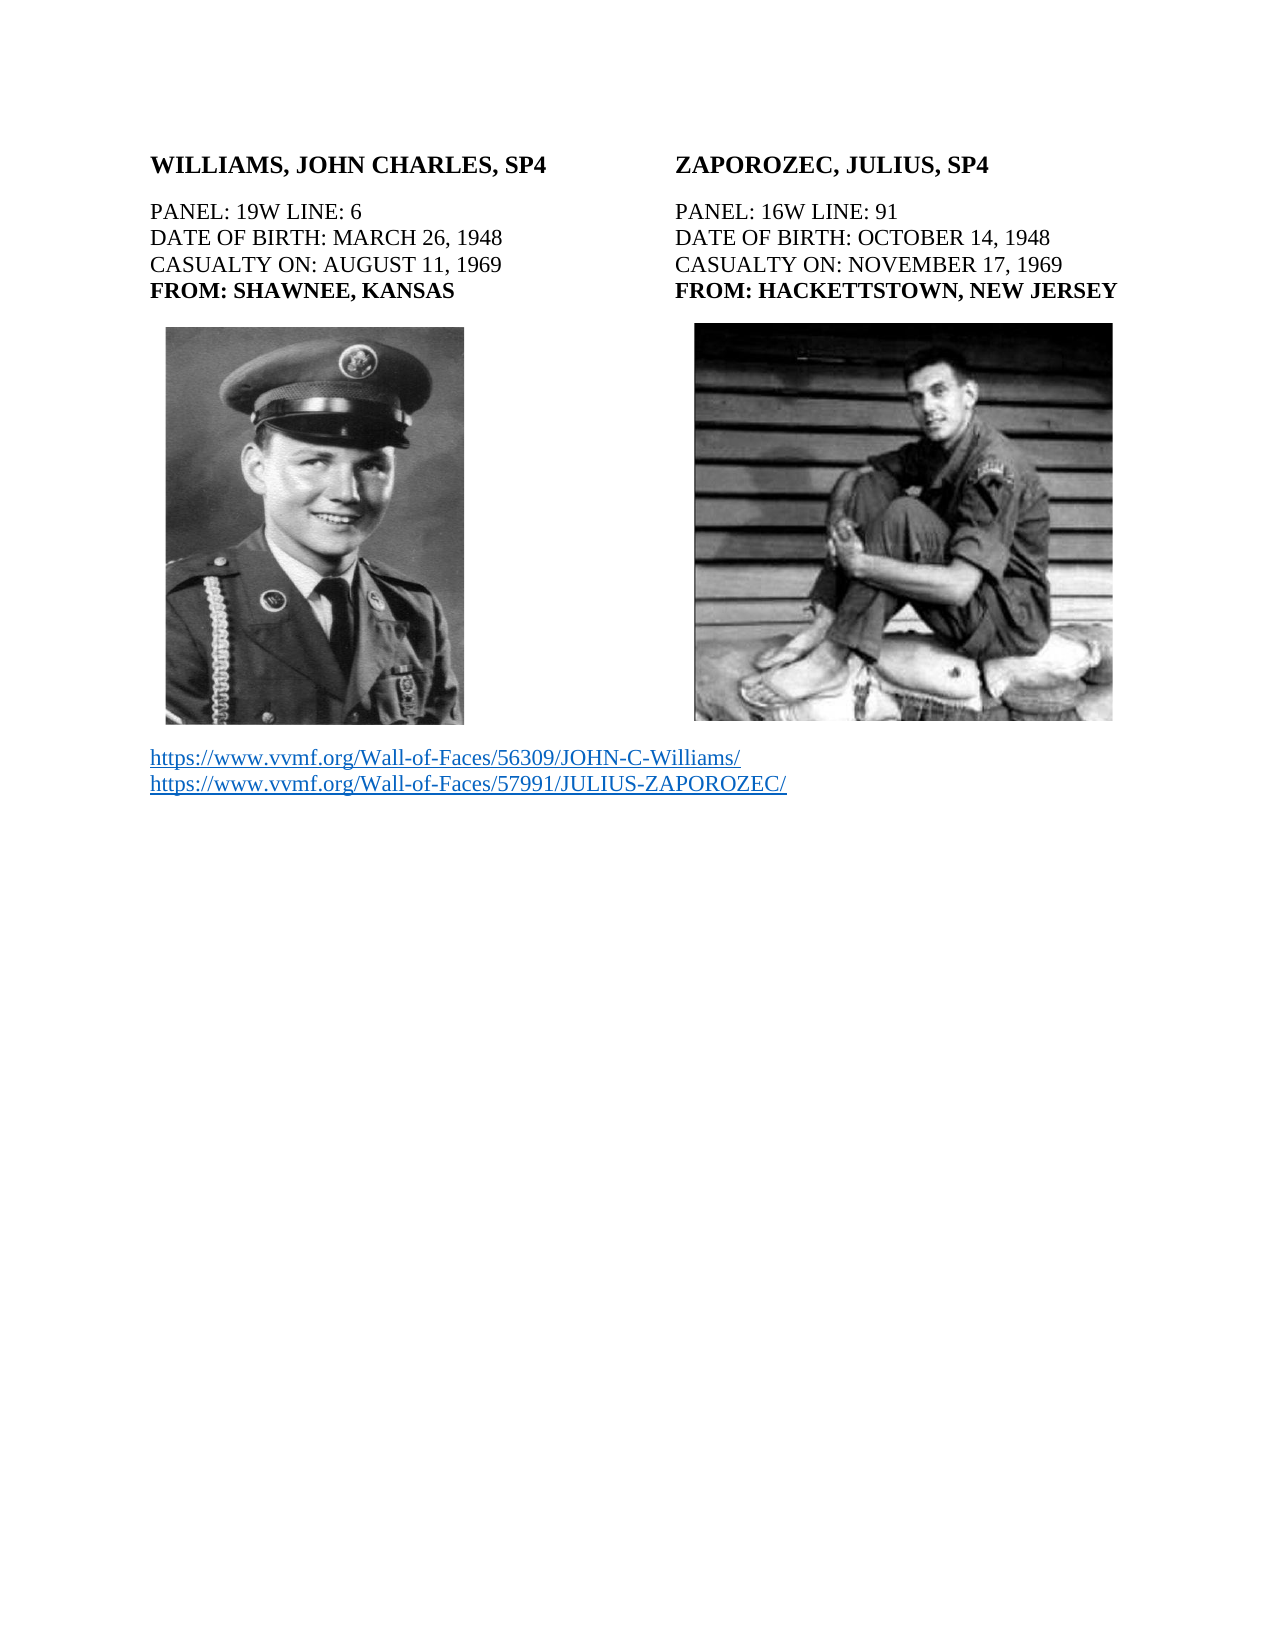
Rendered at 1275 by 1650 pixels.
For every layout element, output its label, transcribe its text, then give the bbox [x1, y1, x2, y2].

text https://www.vvmf.org/Wall-of-Faces/57991/JULIUS-ZAPOROZEC/ [150, 771, 1125, 797]
picture [165, 327, 465, 725]
text FROM: SHAWNEE, KANSAS FROM: HACKETTSTOWN, NEW JERSEY [150, 277, 1125, 303]
text https://www.vvmf.org/Wall-of-Faces/56309/JOHN-C-Williams/ [150, 744, 1125, 771]
text WILLIAMS, JOHN CHARLES, SP4 ZAPOROZEC, JULIUS, SP4 [150, 150, 1125, 179]
text CASUALTY ON: AUGUST 11, 1969 CASUALTY ON: NOVEMBER 17, 1969 [150, 251, 1125, 277]
text DATE OF BIRTH: MARCH 26, 1948 DATE OF BIRTH: OCTOBER 14, 1948 [150, 224, 1125, 251]
picture [693, 323, 1113, 721]
text PANEL: 19W LINE: 6 PANEL: 16W LINE: 91 [150, 198, 1125, 224]
